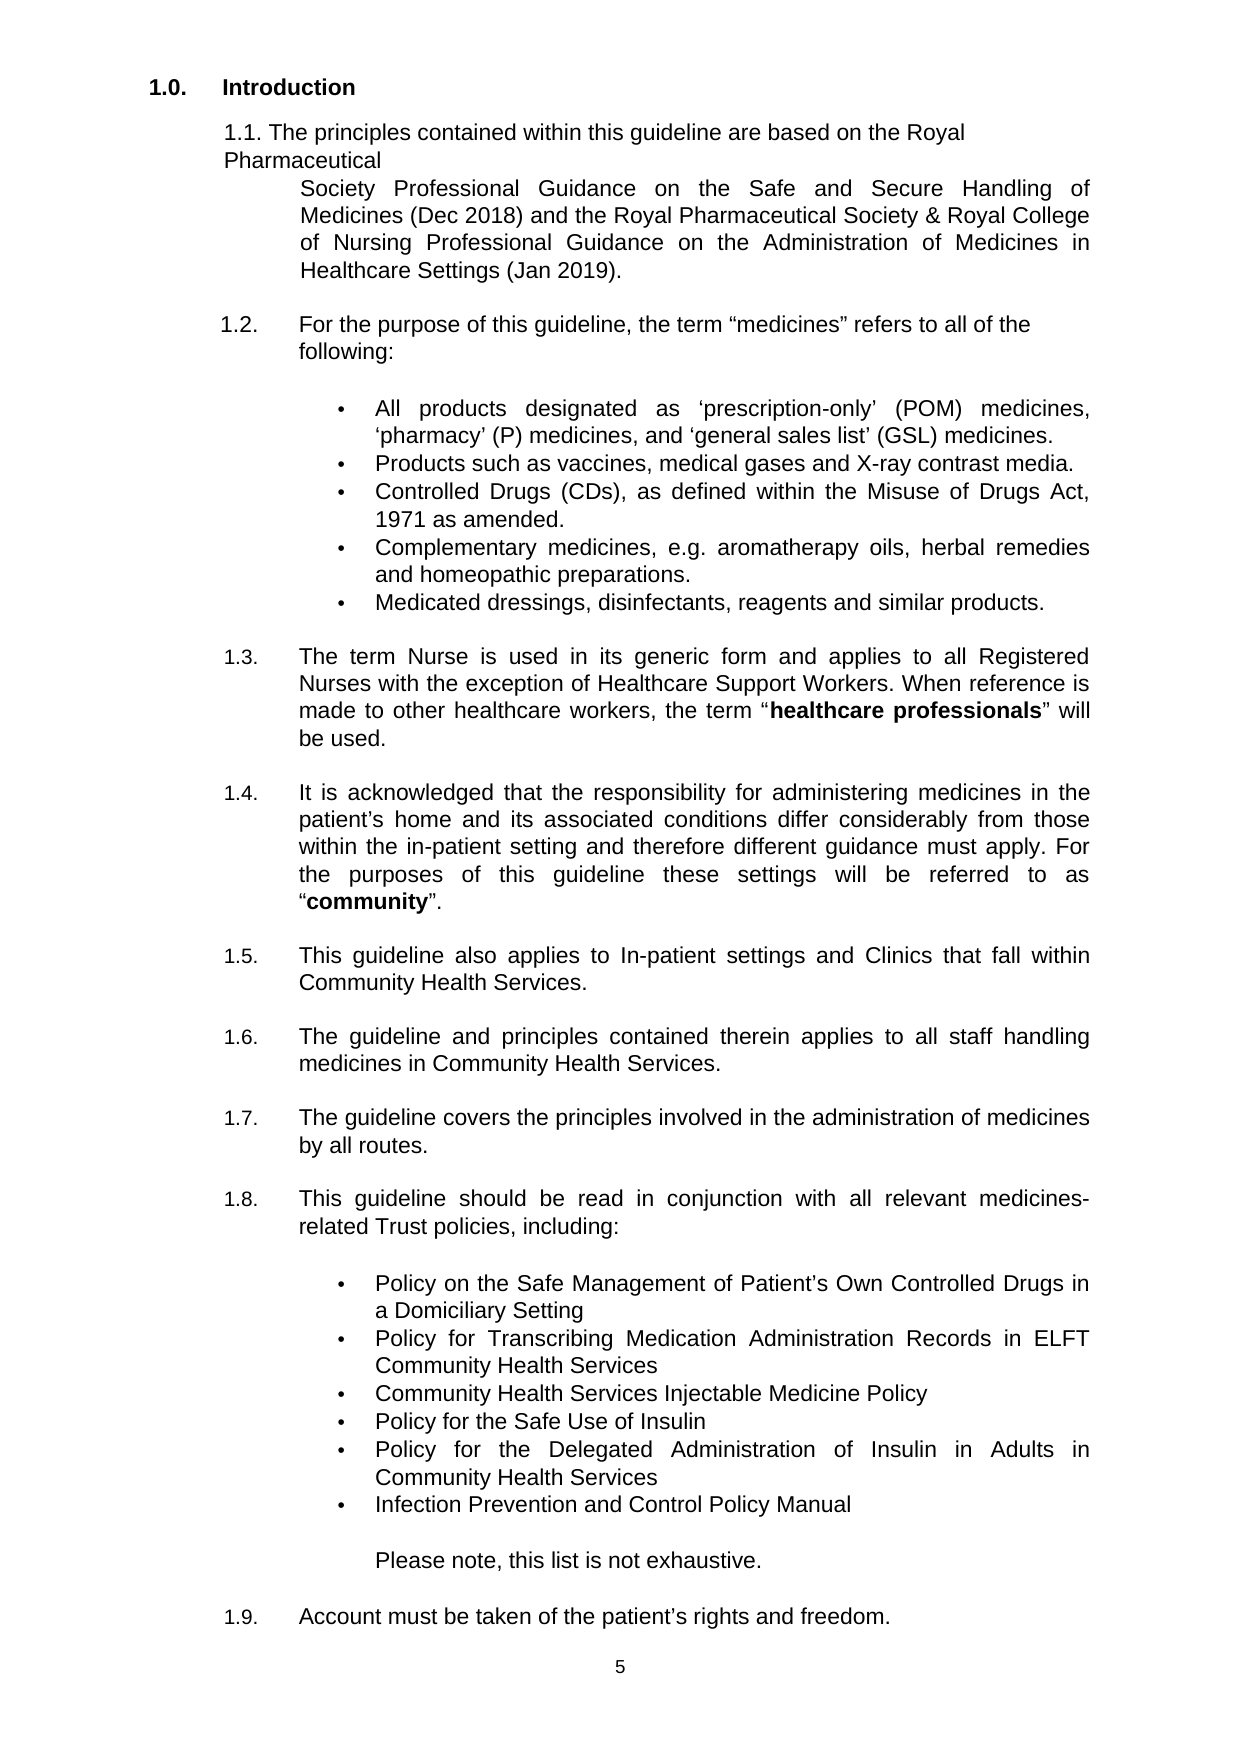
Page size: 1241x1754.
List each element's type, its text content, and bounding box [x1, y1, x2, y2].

subtitle 1.0. Introduction [148, 73, 1097, 100]
text Society Professional Guidance on the Safe and Secure Handling of Medicines (Dec 2018) and the Royal Pharmaceutical Society & Royal College of Nursing Professional Guidance on the Administration of Medicines in Healthcare Settings (Jan 2019). [300, 174, 1091, 283]
list Medicated dressings, disinfectants, reagents and similar products. [337, 589, 1091, 615]
list Controlled Drugs (CDs), as defined within the Misuse of Drugs Act, 1971 as amended. [337, 478, 1091, 532]
list Policy for the Safe Use of Insulin [337, 1408, 1091, 1434]
list Policy for Transcribing Medication Administration Records in ELFT Community Health Services [337, 1325, 1091, 1379]
list Community Health Services Injectable Medicine Policy [337, 1380, 1091, 1407]
list This guideline should be read in conjunction with all relevant medicines-related Trust policies, including: [223, 1185, 1091, 1239]
list Infection Prevention and Control Policy Manual [337, 1491, 1091, 1518]
list Policy for the Delegated Administration of Insulin in Adults in Community Health Services [337, 1436, 1091, 1490]
list All products designated as ‘prescription-only’ (POM) medicines, ‘pharmacy’ (P) medicines, and ‘general sales list’ (GSL) medicines. [337, 395, 1091, 449]
list The guideline covers the principles involved in the administration of medicines by all routes. [223, 1104, 1091, 1158]
text 1.2. For the purpose of this guideline, the term “medicines” refers to all of the following: [148, 311, 1097, 364]
list Account must be taken of the patient’s rights and freedom. [223, 1603, 1091, 1629]
list Policy on the Safe Management of Patient’s Own Controlled Drugs in a Domiciliary Setting [337, 1269, 1091, 1323]
list Complementary medicines, e.g. aromatherapy oils, herbal remedies and homeopathic preparations. [337, 533, 1091, 587]
text 1.1. The principles contained within this guideline are based on the Royal Pharmaceutical [223, 119, 1097, 173]
text Please note, this list is not exhaustive. [375, 1547, 1091, 1573]
list The guideline and principles contained therein applies to all staff handling medicines in Community Health Services. [223, 1023, 1091, 1077]
list This guideline also applies to In-patient settings and Clinics that fall within Community Health Services. [223, 942, 1091, 996]
list Products such as vaccines, medical gases and X-ray contrast media. [337, 450, 1091, 477]
list It is acknowledged that the responsibility for administering medicines in the patient’s home and its associated conditions differ considerably from those within the in-patient setting and therefore different guidance must apply. For the purposes of this guideline these settings will be referred to as “community”. [223, 778, 1091, 914]
list The term Nurse is used in its generic form and applies to all Registered Nurses with the exception of Healthcare Support Workers. When reference is made to other healthcare workers, the term “healthcare professionals” will be used. [223, 643, 1091, 751]
